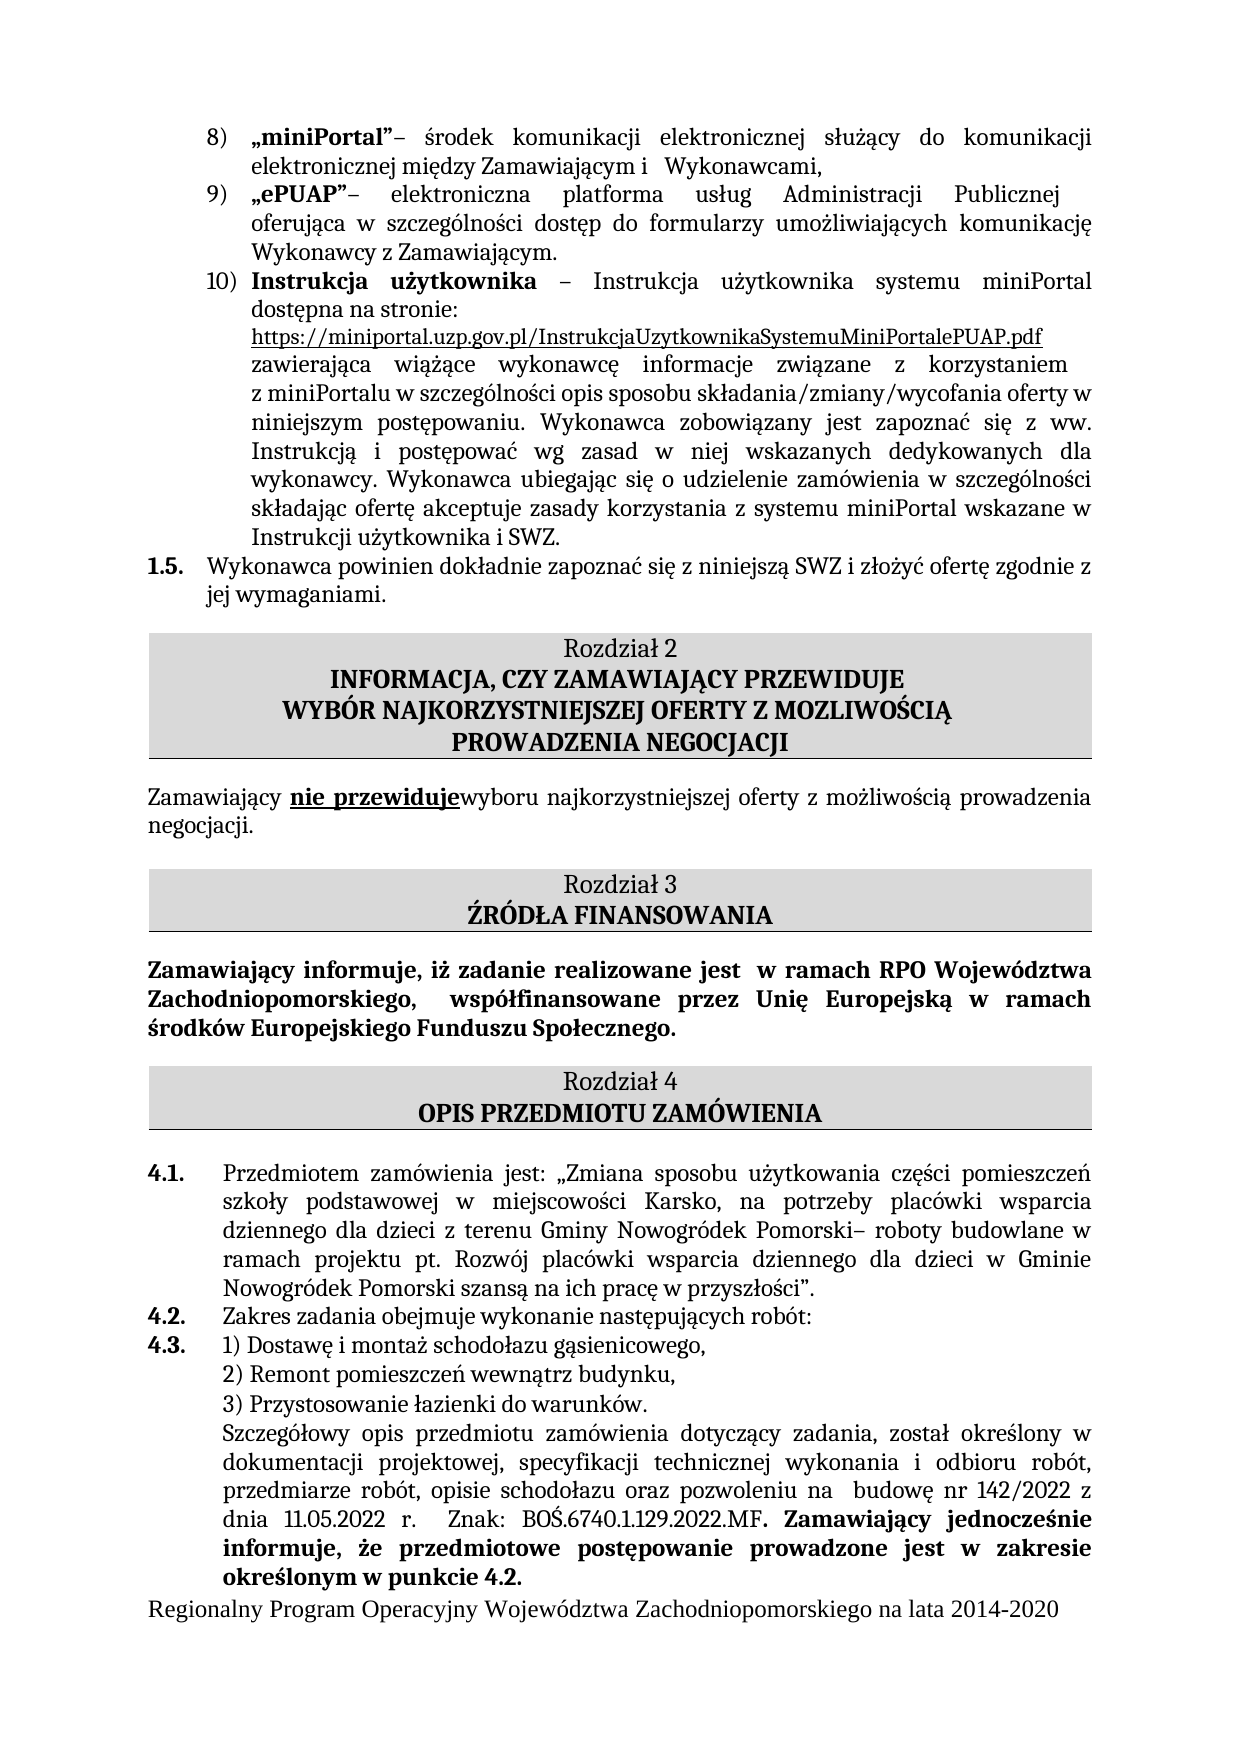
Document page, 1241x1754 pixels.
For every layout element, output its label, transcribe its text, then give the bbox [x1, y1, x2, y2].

list Szczegółowy opis przedmiotu zamówienia dotyczący zadania, został określony w dokumentacji projektowej, specyfikacji technicznej wykonania i odbioru robót, przedmiarze robót, opisie schodołazu oraz pozwoleniu na budowę nr 142/2022 z dnia 11.05.2022 r. Znak: BOŚ.6740.1.129.2022.MF. Zamawiający jednocześnie informuje, że przedmiotowe postępowanie prowadzone jest w zakresie określonym w punkcie 4.2. [223, 1419, 1093, 1591]
list Przedmiotem zamówienia jest: „Zmiana sposobu użytkowania części pomieszczeń szkoły podstawowej w miejscowości Karsko, na potrzeby placówki wsparcia dziennego dla dzieci z terenu Gminy Nowogródek Pomorski– roboty budowlane w ramach projektu pt. Rozwój placówki wsparcia dziennego dla dzieci w Gminie Nowogródek Pomorski szansą na ich pracę w przyszłości”. [148, 1158, 1093, 1302]
text Zamawiający nie przewidujewyboru najkorzystniejszej oferty z możliwością prowadzenia negocjacji. [148, 783, 1093, 840]
list https://miniportal.uzp.gov.pl/InstrukcjaUzytkownikaSystemuMiniPortalePUAP.pdf [251, 324, 1093, 350]
list Zakres zadania obejmuje wykonanie następujących robót: [148, 1302, 1093, 1331]
list „miniPortal”– środek komunikacji elektronicznej służący do komunikacji elektronicznej między Zamawiającym i Wykonawcami, [207, 123, 1093, 180]
list „ePUAP”– elektroniczna platforma usług Administracji Publicznej oferująca w szczególności dostęp do formularzy umożliwiających komunikację Wykonawcy z Zamawiającym. [207, 180, 1093, 267]
table_header Rozdział 3 ŹRÓDŁA FINANSOWANIA [149, 869, 1092, 931]
list 2) Remont pomieszczeń wewnątrz budynku, [223, 1360, 1093, 1388]
list 1) Dostawę i montaż schodołazu gąsienicowego, [148, 1331, 1093, 1360]
list 3) Przystosowanie łazienki do warunków. [223, 1390, 1093, 1419]
list zawierająca wiążące wykonawcę informacje związane z korzystaniem z miniPortalu w szczególności opis sposobu składania/zmiany/wycofania oferty w niniejszym postępowaniu. Wykonawca zobowiązany jest zapoznać się z ww. Instrukcją i postępować wg zasad w niej wskazanych dedykowanych dla wykonawcy. Wykonawca ubiegając się o udzielenie zamówienia w szczególności składając ofertę akceptuje zasady korzystania z systemu miniPortal wskazane w Instrukcji użytkownika i SWZ. [251, 350, 1093, 552]
list Instrukcja użytkownika – Instrukcja użytkownika systemu miniPortal dostępna na stronie: [207, 267, 1093, 324]
table_header Rozdział 2 INFORMACJA, CZY ZAMAWIAJĄCY PRZEWIDUJE WYBÓR NAJKORZYSTNIEJSZEJ OFERTY Z MOZLIWOŚCIĄ PROWADZENIA NEGOCJACJI [149, 633, 1092, 758]
list Wykonawca powinien dokładnie zapoznać się z niniejszą SWZ i złożyć ofertę zgodnie z jej wymaganiami. [148, 552, 1093, 609]
table_header Rozdział 4 OPIS PRZEDMIOTU ZAMÓWIENIA [149, 1066, 1092, 1129]
list Zamawiający informuje, iż zadanie realizowane jest w ramach RPO Województwa Zachodniopomorskiego, współfinansowane przez Unię Europejską w ramach środków Europejskiego Funduszu Społecznego. [148, 956, 1093, 1042]
